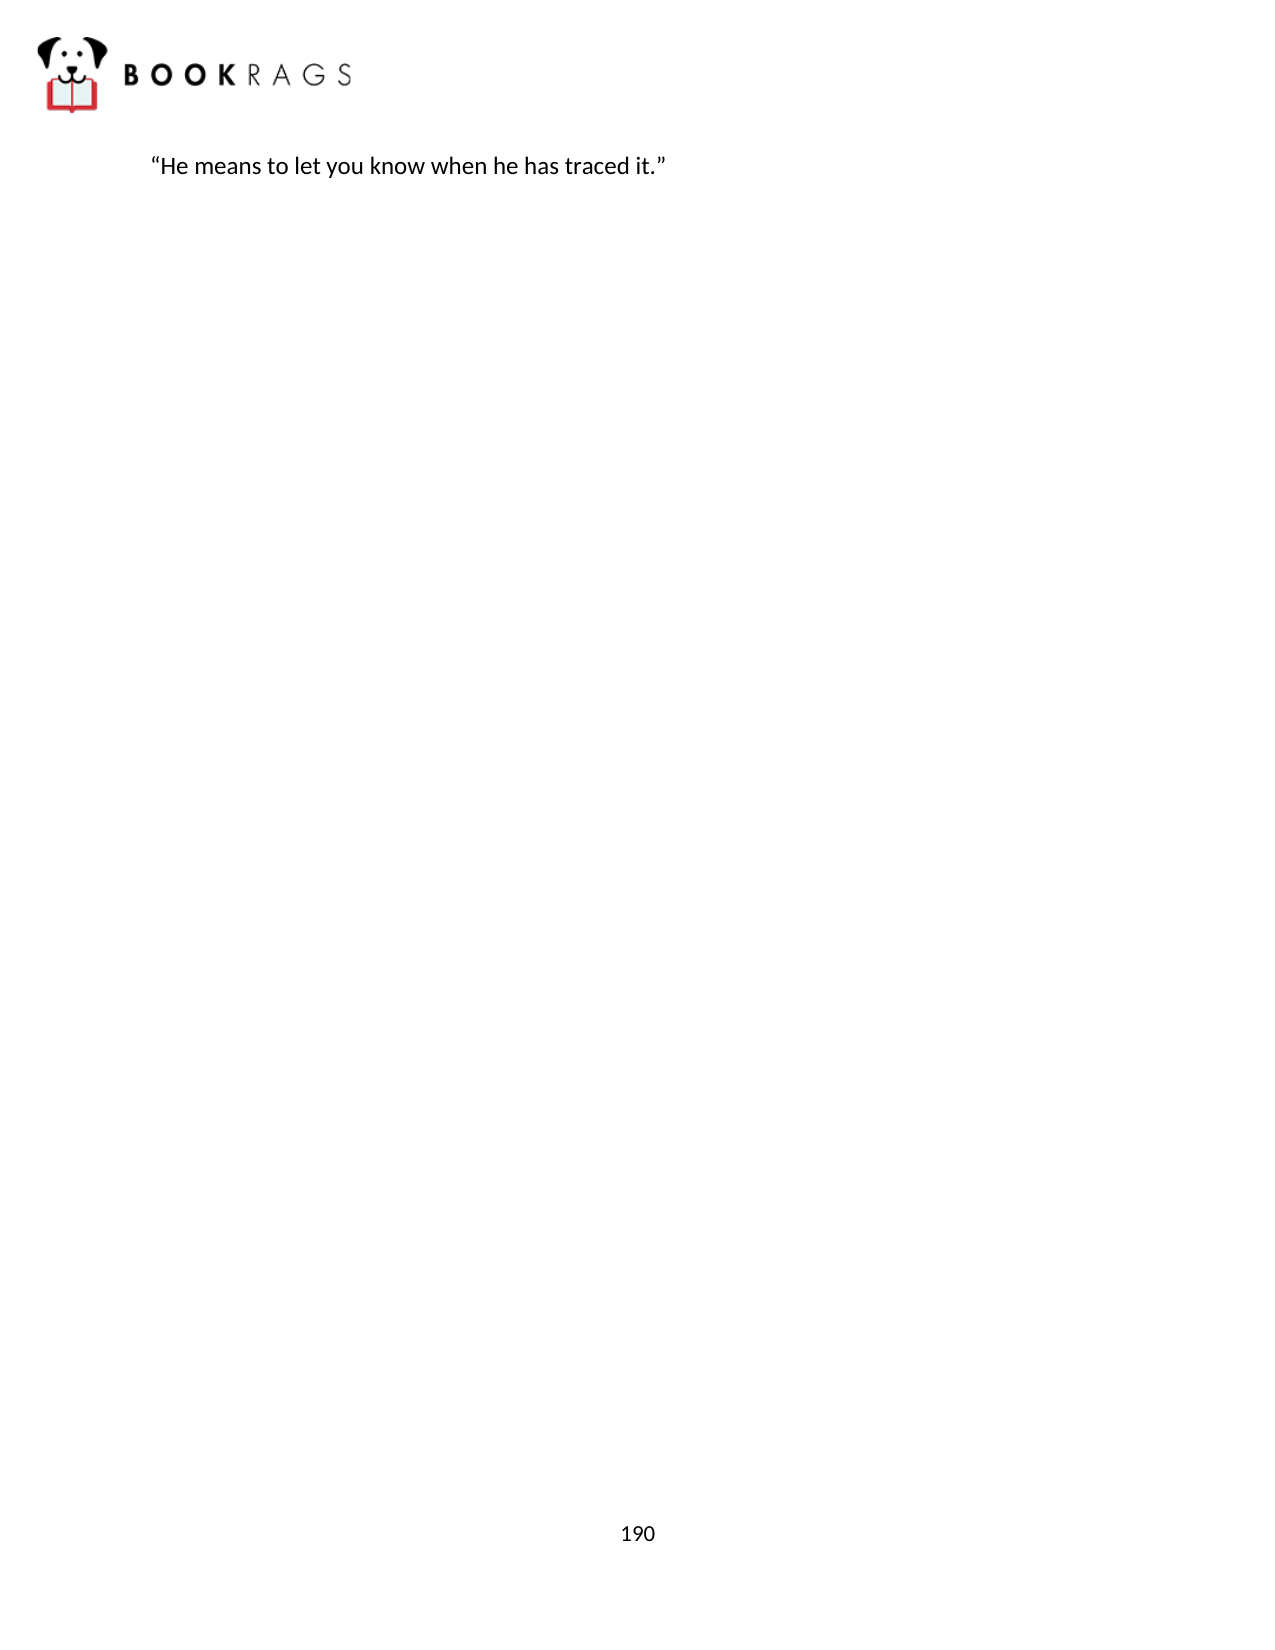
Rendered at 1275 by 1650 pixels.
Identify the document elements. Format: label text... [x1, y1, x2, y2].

picture [37, 37, 351, 113]
text “He means to let you know when he has traced it.” [150, 150, 1125, 181]
